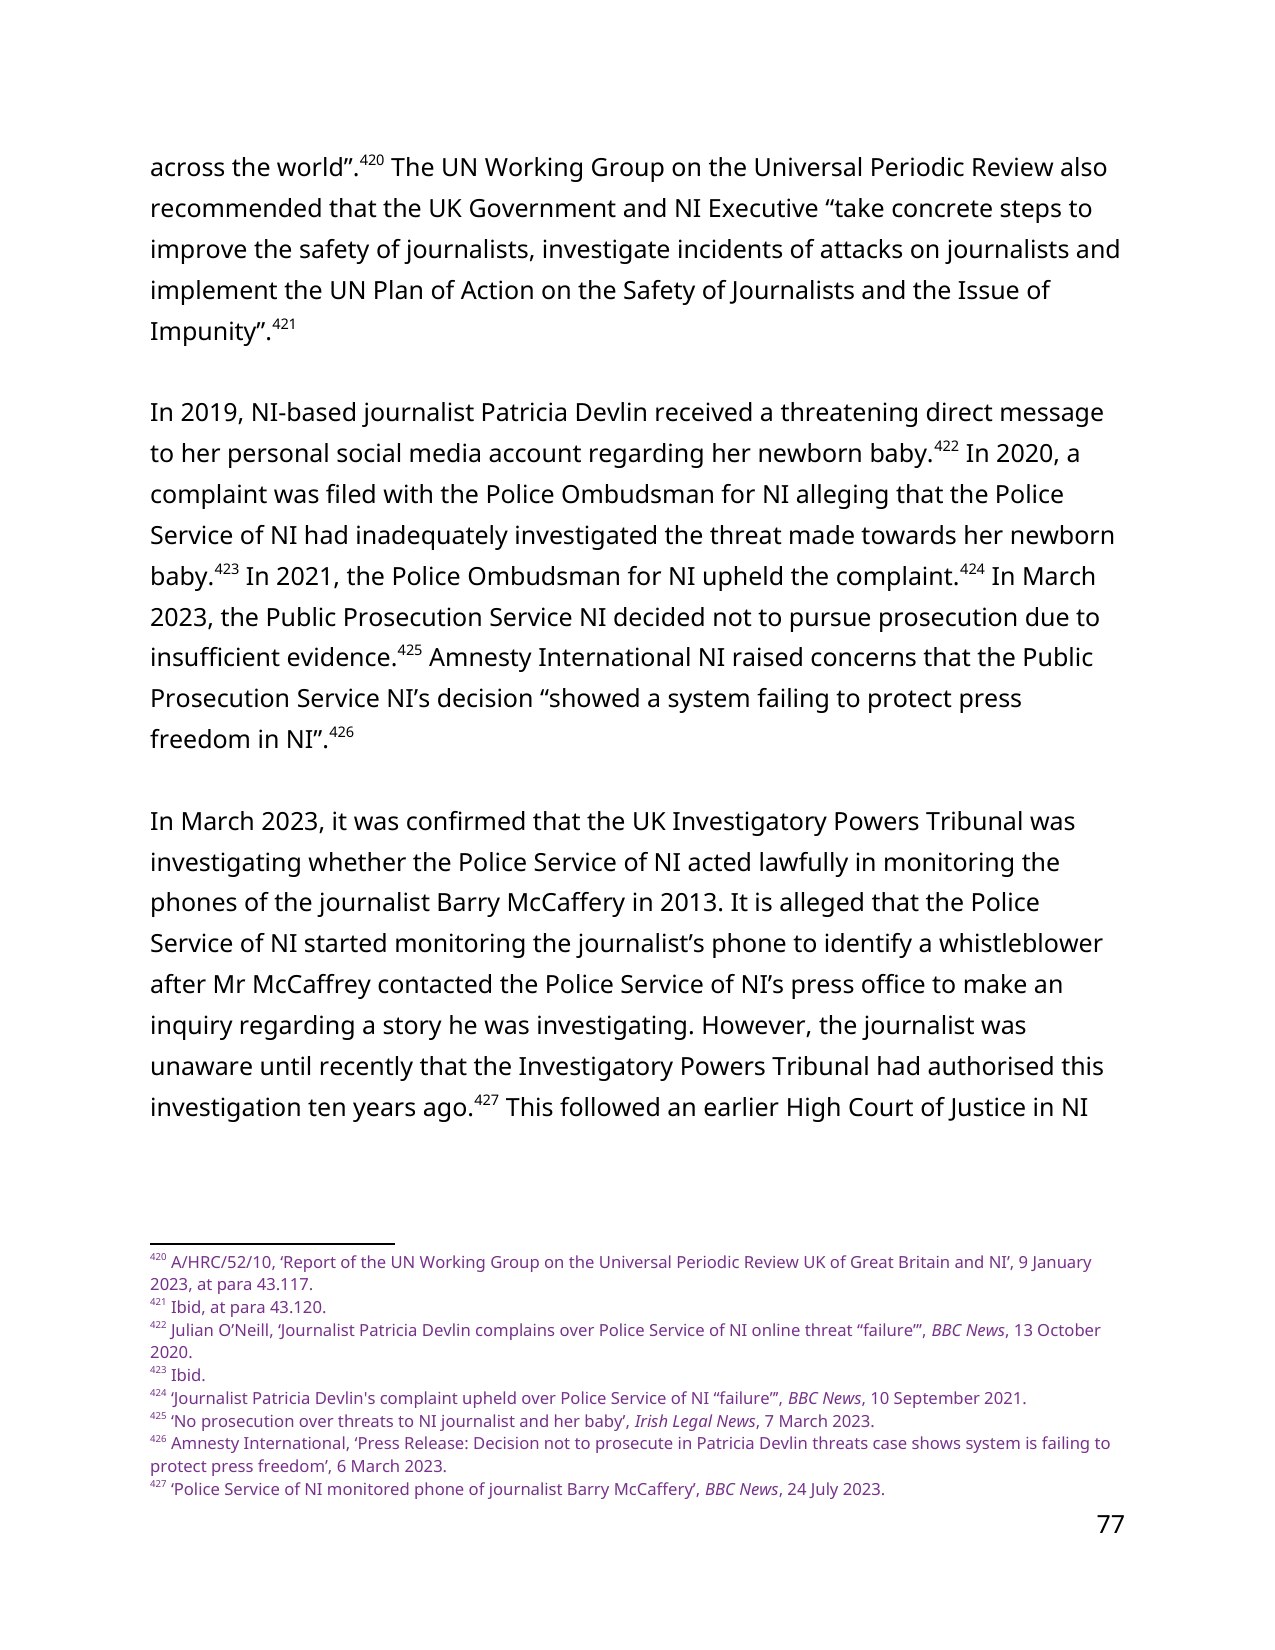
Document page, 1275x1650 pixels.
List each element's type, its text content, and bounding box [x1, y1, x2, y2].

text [150, 150, 1125, 347]
text In March 2023, it was confirmed that the UK Investigatory Powers Tribunal was investigating whether the Police Service of NI acted lawfully in monitoring the phones of the journalist Barry McCaffery in 2013. It is alleged that the Police Service of NI started monitoring the journalist’s phone to identify a whistleblower after Mr McCaffrey contacted the Police Service of NI’s press office to make an inquiry regarding a story he was investigating. However, the journalist was unaware until recently that the Investigatory Powers Tribunal had authorised this investigation ten years ago. This followed an earlier High Court of Justice in NI judgment that search warrants issued against journalists Barry McCaffery and Trevor Birney were “disproportionate”. [150, 803, 1125, 1123]
text In 2019, NI-based journalist Patricia Devlin received a threatening direct message to her personal social media account regarding her newborn baby. In 2020, a complaint was filed with the Police Ombudsman for NI alleging that the Police Service of NI had inadequately investigated the threat made towards her newborn baby. In 2021, the Police Ombudsman for NI upheld the complaint. In March 2023, the Public Prosecution Service NI decided not to pursue prosecution due to insufficient evidence. Amnesty International NI raised concerns that the Public Prosecution Service NI’s decision “showed a system failing to protect press freedom in NI”. [150, 395, 1125, 756]
